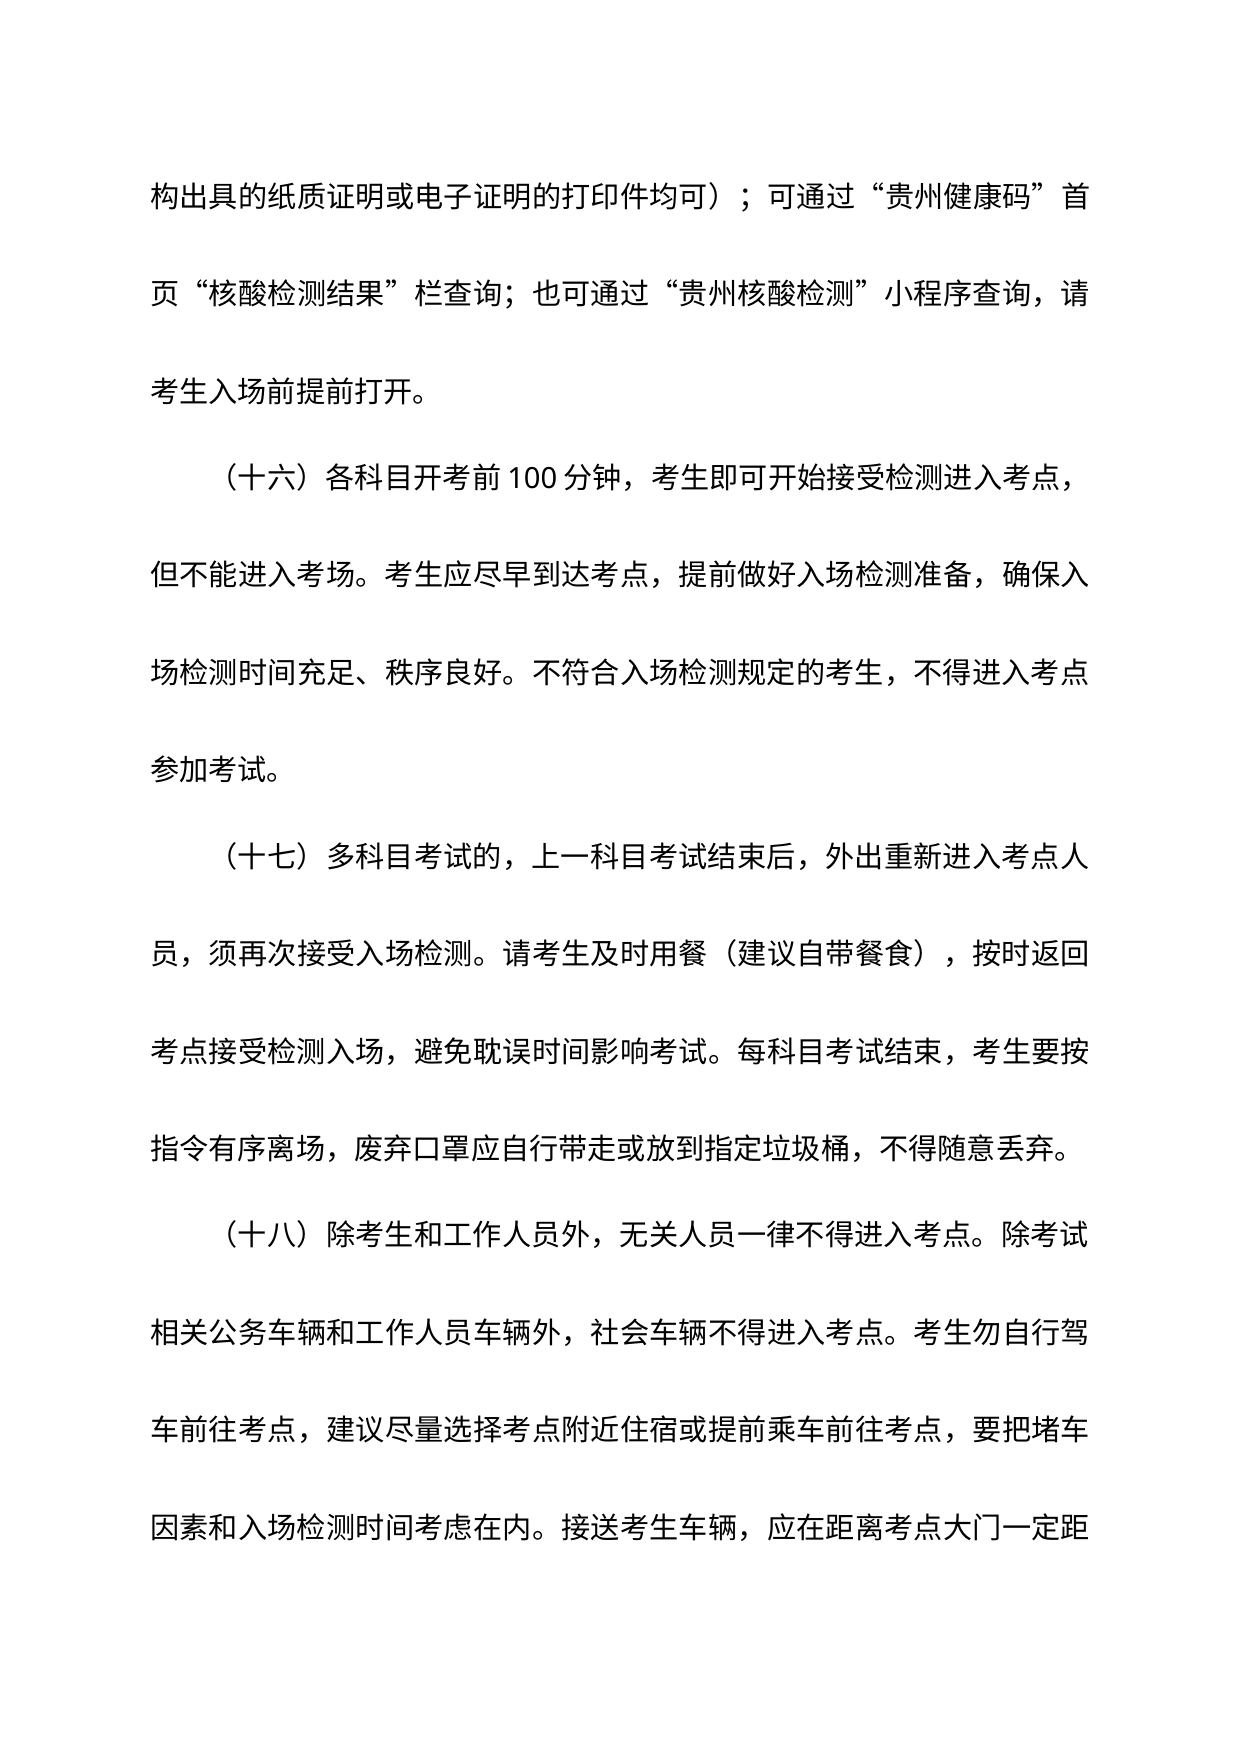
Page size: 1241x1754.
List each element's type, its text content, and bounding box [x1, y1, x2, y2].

text （十六）各科目开考前100分钟，考生即可开始接受检测进入考点，但不能进入考场。考生应尽早到达考点，提前做好入场检测准备，确保入场检测时间充足、秩序良好。不符合入场检测规定的考生，不得进入考点参加考试。 [150, 443, 1090, 801]
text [150, 1200, 1090, 1558]
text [150, 162, 1090, 422]
text （十七）多科目考试的，上一科目考试结束后，外出重新进入考点人员，须再次接受入场检测。请考生及时用餐（建议自带餐食），按时返回考点接受检测入场，避免耽误时间影响考试。每科目考试结束，考生要按指令有序离场，废弃口罩应自行带走或放到指定垃圾桶，不得随意丢弃。 [150, 822, 1090, 1179]
